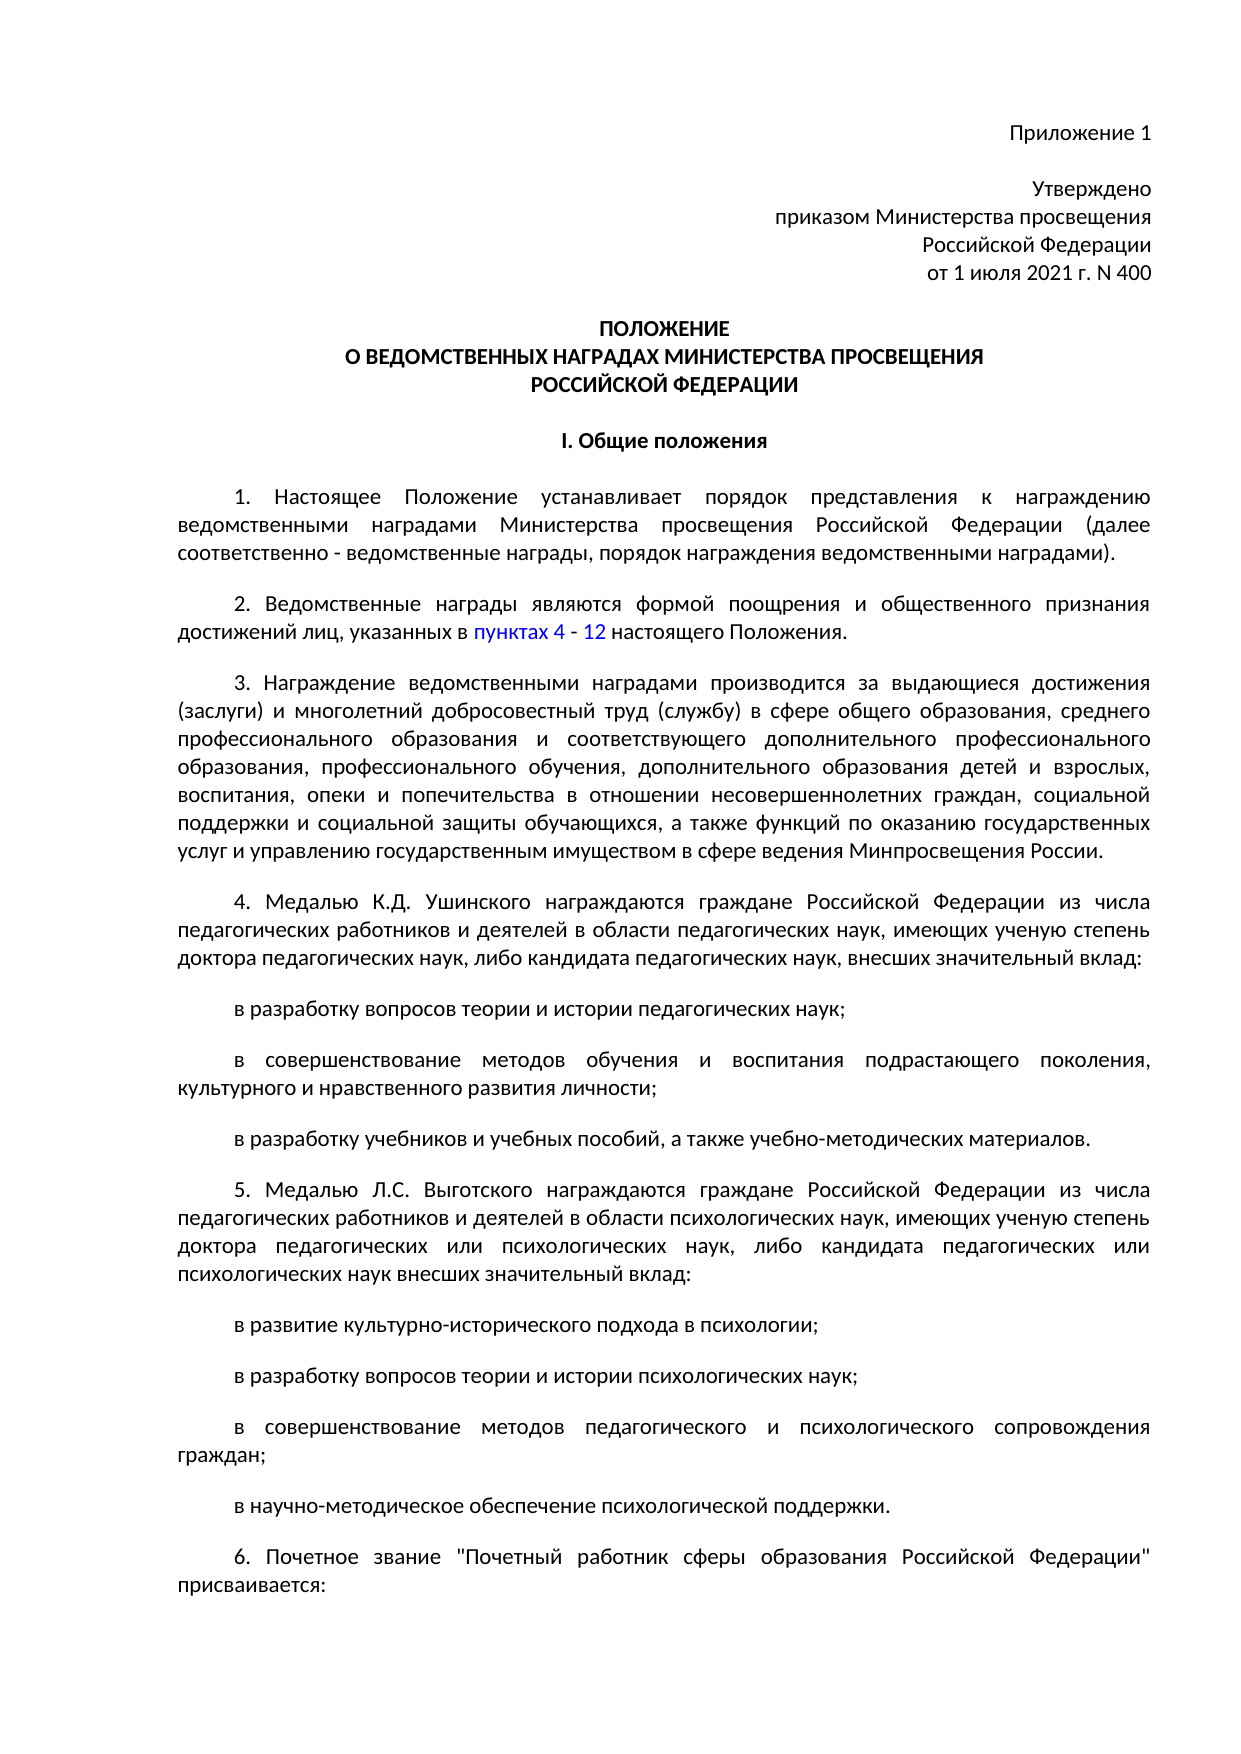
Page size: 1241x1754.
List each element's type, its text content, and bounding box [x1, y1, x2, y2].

title I. Общие положения [177, 426, 1152, 454]
text в разработку вопросов теории и истории психологических наук; [177, 1361, 1152, 1389]
text 5. Медалью Л.С. Выготского награждаются граждане Российской Федерации из числа педагогических работников и деятелей в области психологических наук, имеющих ученую степень доктора педагогических или психологических наук, либо кандидата педагогических или психологических наук внесших значительный вклад: [177, 1175, 1152, 1287]
text Утверждено [177, 174, 1152, 202]
text в развитие культурно-исторического подхода в психологии; [177, 1310, 1152, 1338]
text в совершенствование методов педагогического и психологического сопровождения граждан; [177, 1412, 1152, 1468]
text в разработку учебников и учебных пособий, а также учебно-методических материалов. [177, 1124, 1152, 1152]
title РОССИЙСКОЙ ФЕДЕРАЦИИ [177, 370, 1152, 398]
text 6. Почетное звание "Почетный работник сферы образования Российской Федерации" присваивается: [177, 1542, 1152, 1598]
text 3. Награждение ведомственными наградами производится за выдающиеся достижения (заслуги) и многолетний добросовестный труд (службу) в сфере общего образования, среднего профессионального образования и соответствующего дополнительного профессионального образования, профессионального обучения, дополнительного образования детей и взрослых, воспитания, опеки и попечительства в отношении несовершеннолетних граждан, социальной поддержки и социальной защиты обучающихся, а также функций по оказанию государственных услуг и управлению государственным имуществом в сфере ведения Минпросвещения России. [177, 668, 1152, 864]
title ПОЛОЖЕНИЕ [177, 314, 1152, 342]
text 4. Медалью К.Д. Ушинского награждаются граждане Российской Федерации из числа педагогических работников и деятелей в области педагогических наук, имеющих ученую степень доктора педагогических наук, либо кандидата педагогических наук, внесших значительный вклад: [177, 887, 1152, 971]
text 1. Настоящее Положение устанавливает порядок представления к награждению ведомственными наградами Министерства просвещения Российской Федерации (далее соответственно - ведомственные награды, порядок награждения ведомственными наградами). [177, 482, 1152, 566]
text в разработку вопросов теории и истории педагогических наук; [177, 994, 1152, 1022]
text приказом Министерства просвещения [177, 202, 1152, 230]
title О ВЕДОМСТВЕННЫХ НАГРАДАХ МИНИСТЕРСТВА ПРОСВЕЩЕНИЯ [177, 342, 1152, 370]
text в совершенствование методов обучения и воспитания подрастающего поколения, культурного и нравственного развития личности; [177, 1045, 1152, 1101]
text в научно-методическое обеспечение психологической поддержки. [177, 1491, 1152, 1519]
text от 1 июля 2021 г. N 400 [177, 258, 1152, 286]
text 2. Ведомственные награды являются формой поощрения и общественного признания достижений лиц, указанных в пунктах 4 - 12 настоящего Положения. [177, 589, 1152, 645]
text Российской Федерации [177, 230, 1152, 258]
text Приложение 1 [177, 118, 1152, 146]
